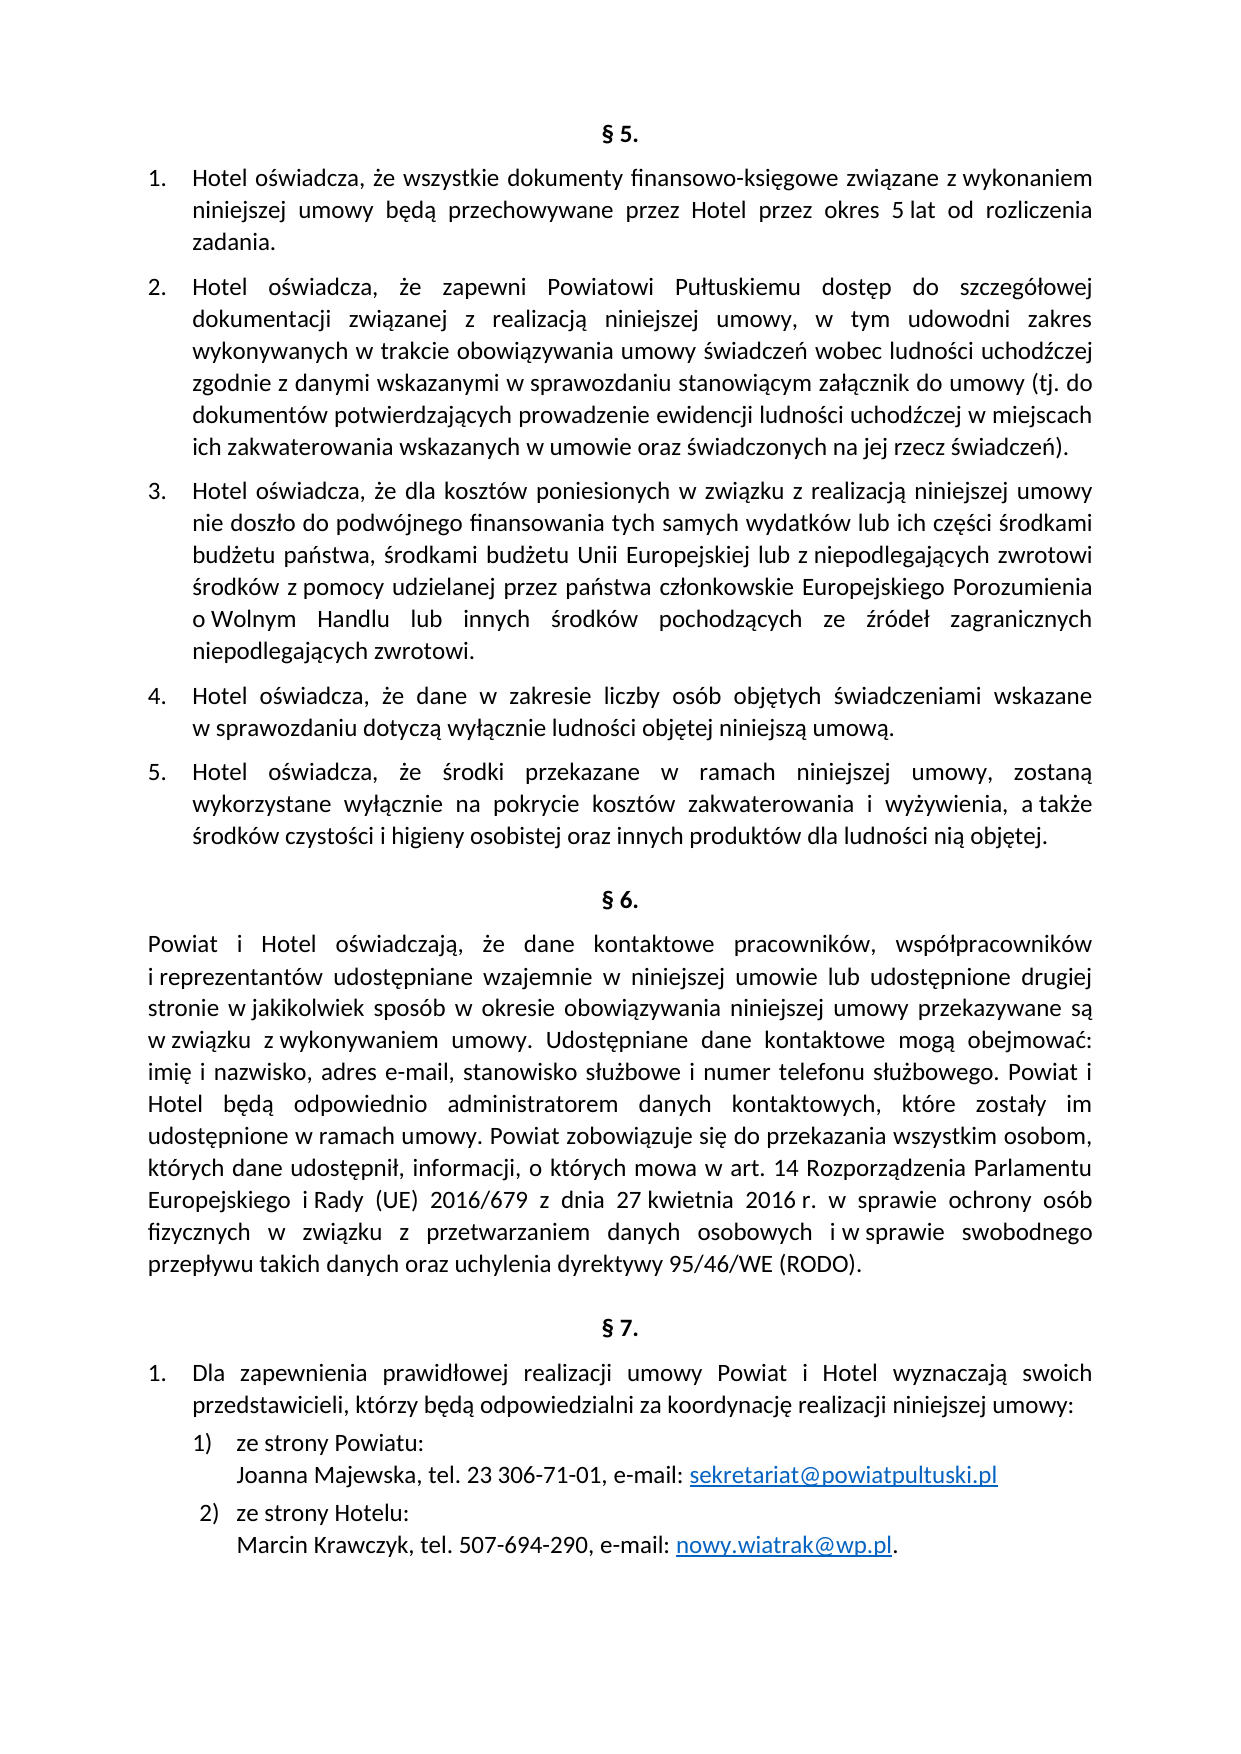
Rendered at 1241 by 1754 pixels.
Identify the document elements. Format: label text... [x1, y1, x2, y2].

list Hotel oświadcza, że dane w zakresie liczby osób objętych świadczeniami wskazane w sprawozdaniu dotyczą wyłącznie ludności objętej niniejszą umową. [148, 680, 1092, 742]
text § 7. [148, 1312, 1092, 1343]
list ze strony Powiatu: [192, 1427, 1092, 1458]
list Joanna Majewska, tel. 23 306-71-01, e-mail: sekretariat@powiatpultuski.pl [236, 1459, 1092, 1489]
list ze strony Hotelu: [199, 1497, 1092, 1528]
list Hotel oświadcza, że wszystkie dokumenty finansowo-księgowe związane z wykonaniem niniejszej umowy będą przechowywane przez Hotel przez okres 5 lat od rozliczenia zadania. [148, 163, 1092, 257]
list Marcin Krawczyk, tel. 507-694-290, e-mail: nowy.wiatrak@wp.pl. [236, 1529, 1092, 1560]
list Dla zapewnienia prawidłowej realizacji umowy Powiat i Hotel wyznaczają swoich przedstawicieli, którzy będą odpowiedzialni za koordynację realizacji niniejszej umowy: [148, 1357, 1092, 1419]
list Hotel oświadcza, że środki przekazane w ramach niniejszej umowy, zostaną wykorzystane wyłącznie na pokrycie kosztów zakwaterowania i wyżywienia, a także środków czystości i higieny osobistej oraz innych produktów dla ludności nią objętej. [148, 756, 1092, 851]
text Powiat i Hotel oświadczają, że dane kontaktowe pracowników, współpracowników i reprezentantów udostępniane wzajemnie w niniejszej umowie lub udostępnione drugiej stronie w jakikolwiek sposób w okresie obowiązywania niniejszej umowy przekazywane są w związku z wykonywaniem umowy. Udostępniane dane kontaktowe mogą obejmować: imię i nazwisko, adres e-mail, stanowisko służbowe i numer telefonu służbowego. Powiat i Hotel będą odpowiednio administratorem danych kontaktowych, które zostały im udostępnione w ramach umowy. Powiat zobowiązuje się do przekazania wszystkim osobom, których dane udostępnił, informacji, o których mowa w art. 14 Rozporządzenia Parlamentu Europejskiego i Rady (UE) 2016/679 z dnia 27 kwietnia 2016 r. w sprawie ochrony osób fizycznych w związku z przetwarzaniem danych osobowych i w sprawie swobodnego przepływu takich danych oraz uchylenia dyrektywy 95/46/WE (RODO). [148, 929, 1092, 1279]
list Hotel oświadcza, że dla kosztów poniesionych w związku z realizacją niniejszej umowy nie doszło do podwójnego finansowania tych samych wydatków lub ich części środkami budżetu państwa, środkami budżetu Unii Europejskiej lub z niepodlegających zwrotowi środków z pomocy udzielanej przez państwa członkowskie Europejskiego Porozumienia o Wolnym Handlu lub innych środków pochodzących ze źródeł zagranicznych niepodlegających zwrotowi. [148, 475, 1092, 666]
text § 5. [148, 118, 1092, 149]
list Hotel oświadcza, że zapewni Powiatowi Pułtuskiemu dostęp do szczegółowej dokumentacji związanej z realizacją niniejszej umowy, w tym udowodni zakres wykonywanych w trakcie obowiązywania umowy świadczeń wobec ludności uchodźczej zgodnie z danymi wskazanymi w sprawozdaniu stanowiącym załącznik do umowy (tj. do dokumentów potwierdzających prowadzenie ewidencji ludności uchodźczej w miejscach ich zakwaterowania wskazanych w umowie oraz świadczonych na jej rzecz świadczeń). [148, 271, 1092, 461]
text § 6. [148, 884, 1092, 915]
